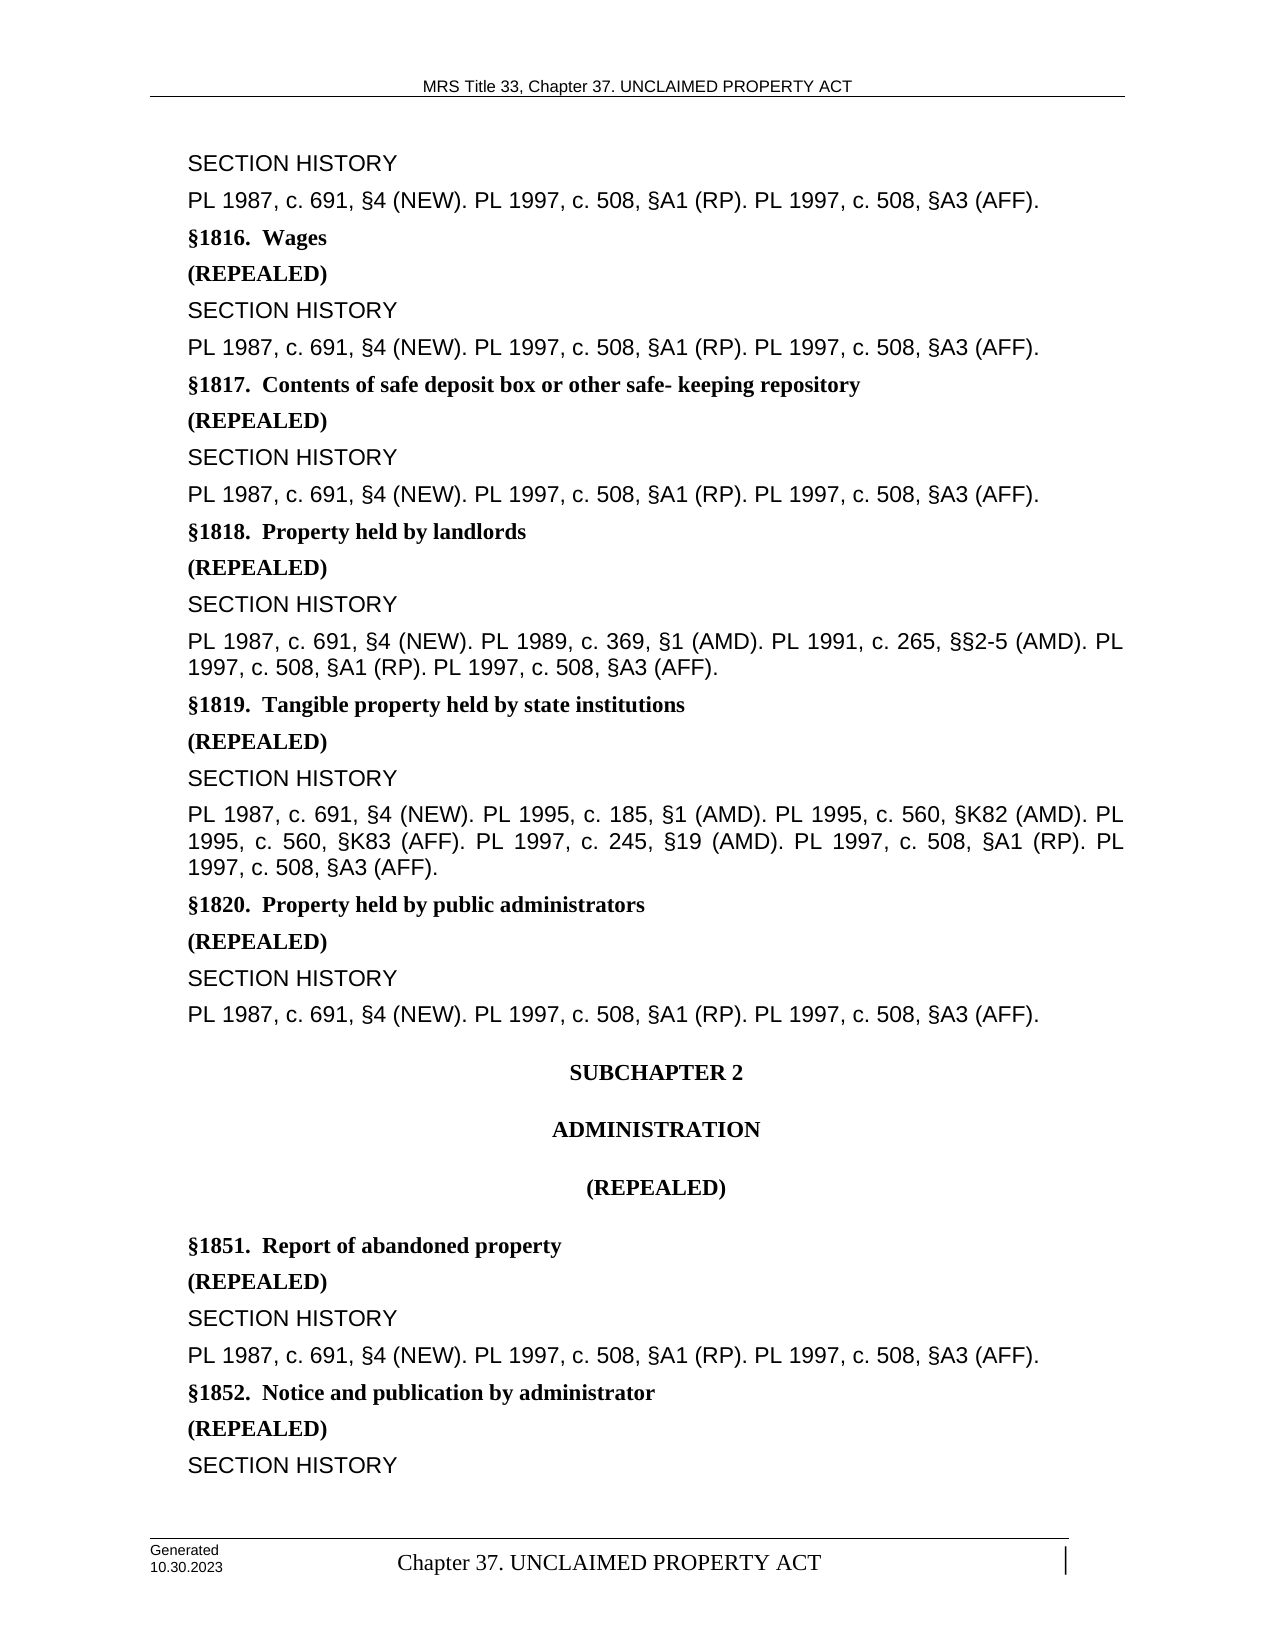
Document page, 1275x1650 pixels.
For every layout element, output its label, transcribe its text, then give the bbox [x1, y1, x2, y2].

text (REPEALED) [187, 1268, 1125, 1295]
text SECTION HISTORY [187, 444, 1125, 471]
text PL 1987, c. 691, §4 (NEW). PL 1997, c. 508, §A1 (RP). PL 1997, c. 508, §A3 (AFF). [187, 187, 1125, 213]
text SUBCHAPTER 2 [187, 1059, 1125, 1085]
text SECTION HISTORY [187, 591, 1125, 618]
text PL 1987, c. 691, §4 (NEW). PL 1989, c. 369, §1 (AMD). PL 1991, c. 265, §§2-5 (AMD). PL 1997, c. 508, §A1 (RP). PL 1997, c. 508, §A3 (AFF). [187, 628, 1125, 681]
text §1818. Property held by landlords [187, 518, 1125, 544]
text §1819. Tangible property held by state institutions [187, 691, 1125, 717]
text §1851. Report of abandoned property [187, 1232, 1125, 1258]
text SECTION HISTORY [187, 150, 1125, 176]
text SECTION HISTORY [187, 1305, 1125, 1332]
text (REPEALED) [187, 407, 1125, 434]
text PL 1987, c. 691, §4 (NEW). PL 1997, c. 508, §A1 (RP). PL 1997, c. 508, §A3 (AFF). [187, 1001, 1125, 1028]
text PL 1987, c. 691, §4 (NEW). PL 1997, c. 508, §A1 (RP). PL 1997, c. 508, §A3 (AFF). [187, 481, 1125, 507]
text PL 1987, c. 691, §4 (NEW). PL 1997, c. 508, §A1 (RP). PL 1997, c. 508, §A3 (AFF). [187, 334, 1125, 360]
text PL 1987, c. 691, §4 (NEW). PL 1995, c. 185, §1 (AMD). PL 1995, c. 560, §K82 (AMD). PL 1995, c. 560, §K83 (AFF). PL 1997, c. 245, §19 (AMD). PL 1997, c. 508, §A1 (RP). PL 1997, c. 508, §A3 (AFF). [187, 801, 1125, 881]
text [187, 1342, 1125, 1368]
text (REPEALED) [187, 728, 1125, 754]
text (REPEALED) [187, 928, 1125, 954]
text (REPEALED) [187, 1174, 1125, 1200]
text SECTION HISTORY [187, 765, 1125, 791]
text §1817. Contents of safe deposit box or other safe- keeping repository [187, 371, 1125, 397]
text §1852. Notice and publication by administrator [187, 1379, 1125, 1405]
text SECTION HISTORY [187, 297, 1125, 323]
text (REPEALED) [187, 1416, 1125, 1442]
text (REPEALED) [187, 554, 1125, 581]
text §1816. Wages [187, 223, 1125, 250]
text §1820. Property held by public administrators [187, 891, 1125, 917]
text SECTION HISTORY [187, 964, 1125, 991]
text SECTION HISTORY [187, 1452, 1125, 1479]
text (REPEALED) [187, 260, 1125, 287]
text ADMINISTRATION [187, 1116, 1125, 1143]
